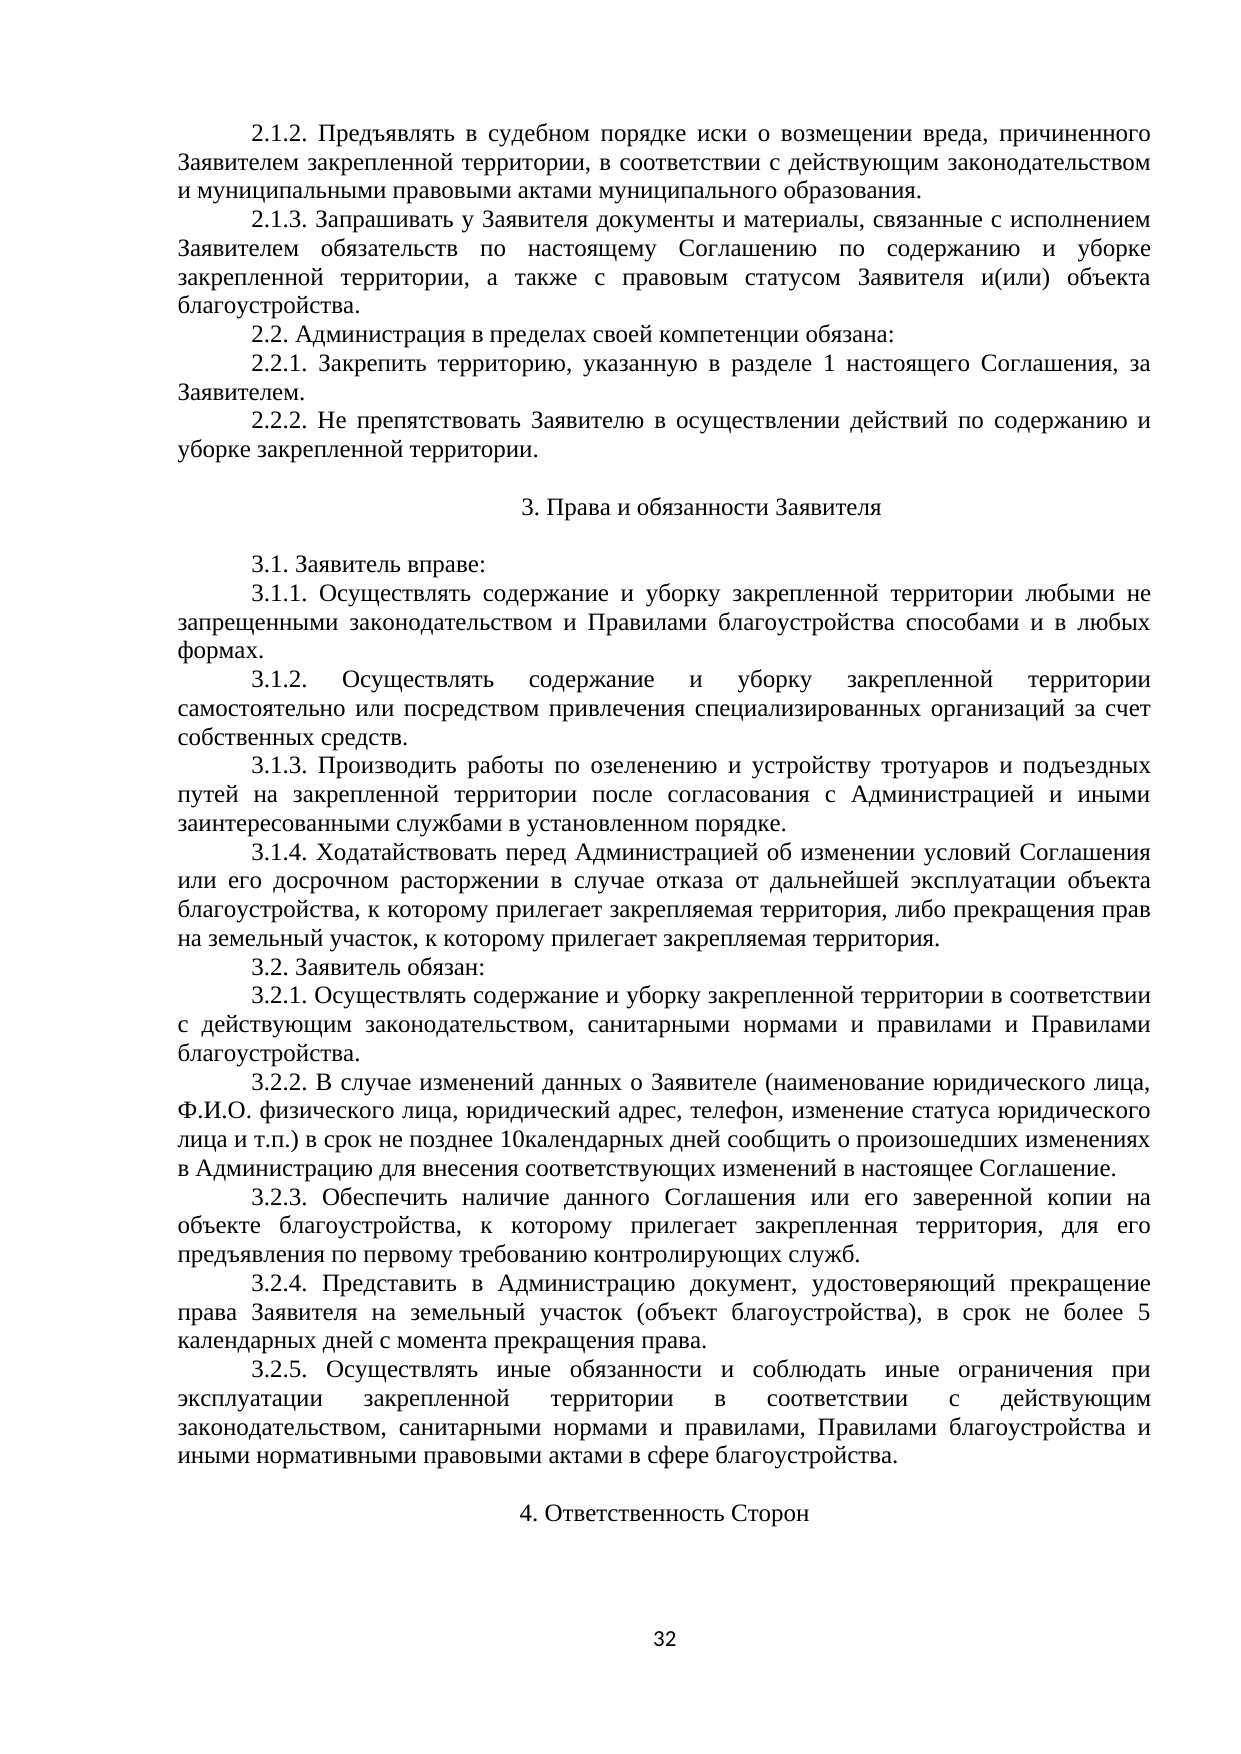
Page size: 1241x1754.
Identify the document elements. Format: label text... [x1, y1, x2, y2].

text 2.2.1. Закрепить территорию, указанную в разделе 1 настоящего Соглашения, за Заявителем. [177, 348, 1152, 406]
text 3.1.4. Ходатайствовать перед Администрацией об изменении условий Соглашения или его досрочном расторжении в случае отказа от дальнейшей эксплуатации объекта благоустройства, к которому прилегает закрепляемая территория, либо прекращения прав на земельный участок, к которому прилегает закрепляемая территория. [177, 837, 1152, 952]
text 3.2. Заявитель обязан: [177, 952, 1152, 981]
text 2.2.2. Не препятствовать Заявителю в осуществлении действий по содержанию и уборке закрепленной территории. [177, 406, 1152, 463]
text 3.1.3. Производить работы по озеленению и устройству тротуаров и подъездных путей на закрепленной территории после согласования с Администрацией и иными заинтересованными службами в установленном порядке. [177, 751, 1152, 837]
text 3.2.2. В случае изменений данных о Заявителе (наименование юридического лица, Ф.И.О. физического лица, юридический адрес, телефон, изменение статуса юридического лица и т.п.) в срок не позднее 10календарных дней сообщить о произошедших изменениях в Администрацию для внесения соответствующих изменений в настоящее Соглашение. [177, 1067, 1152, 1182]
text 3.2.4. Представить в Администрацию документ, удостоверяющий прекращение права Заявителя на земельный участок (объект благоустройства), в срок не более 5 календарных дней с момента прекращения права. [177, 1268, 1152, 1354]
text 3.1.1. Осуществлять содержание и уборку закрепленной территории любыми не запрещенными законодательством и Правилами благоустройства способами и в любых формах. [177, 578, 1152, 664]
text 2.2. Администрация в пределах своей компетенции обязана: [177, 319, 1152, 348]
text 2.1.2. Предъявлять в судебном порядке иски о возмещении вреда, причиненного Заявителем закрепленной территории, в соответствии с действующим законодательством и муниципальными правовыми актами муниципального образования. [177, 118, 1152, 204]
text 4. Ответственность Сторон [177, 1498, 1152, 1527]
text 3. Права и обязанности Заявителя [177, 492, 1152, 521]
text 3.2.3. Обеспечить наличие данного Соглашения или его заверенной копии на объекте благоустройства, к которому прилегает закрепленная территория, для его предъявления по первому требованию контролирующих служб. [177, 1182, 1152, 1268]
text 3.1.2. Осуществлять содержание и уборку закрепленной территории самостоятельно или посредством привлечения специализированных организаций за счет собственных средств. [177, 664, 1152, 751]
text 3.1. Заявитель вправе: [177, 549, 1152, 578]
text 3.2.5. Осуществлять иные обязанности и соблюдать иные ограничения при эксплуатации закрепленной территории в соответствии с действующим законодательством, санитарными нормами и правилами, Правилами благоустройства и иными нормативными правовыми актами в сфере благоустройства. [177, 1354, 1152, 1469]
text 3.2.1. Осуществлять содержание и уборку закрепленной территории в соответствии с действующим законодательством, санитарными нормами и правилами и Правилами благоустройства. [177, 981, 1152, 1067]
text 2.1.3. Запрашивать у Заявителя документы и материалы, связанные с исполнением Заявителем обязательств по настоящему Соглашению по содержанию и уборке закрепленной территории, а также с правовым статусом Заявителя и(или) объекта благоустройства. [177, 204, 1152, 319]
